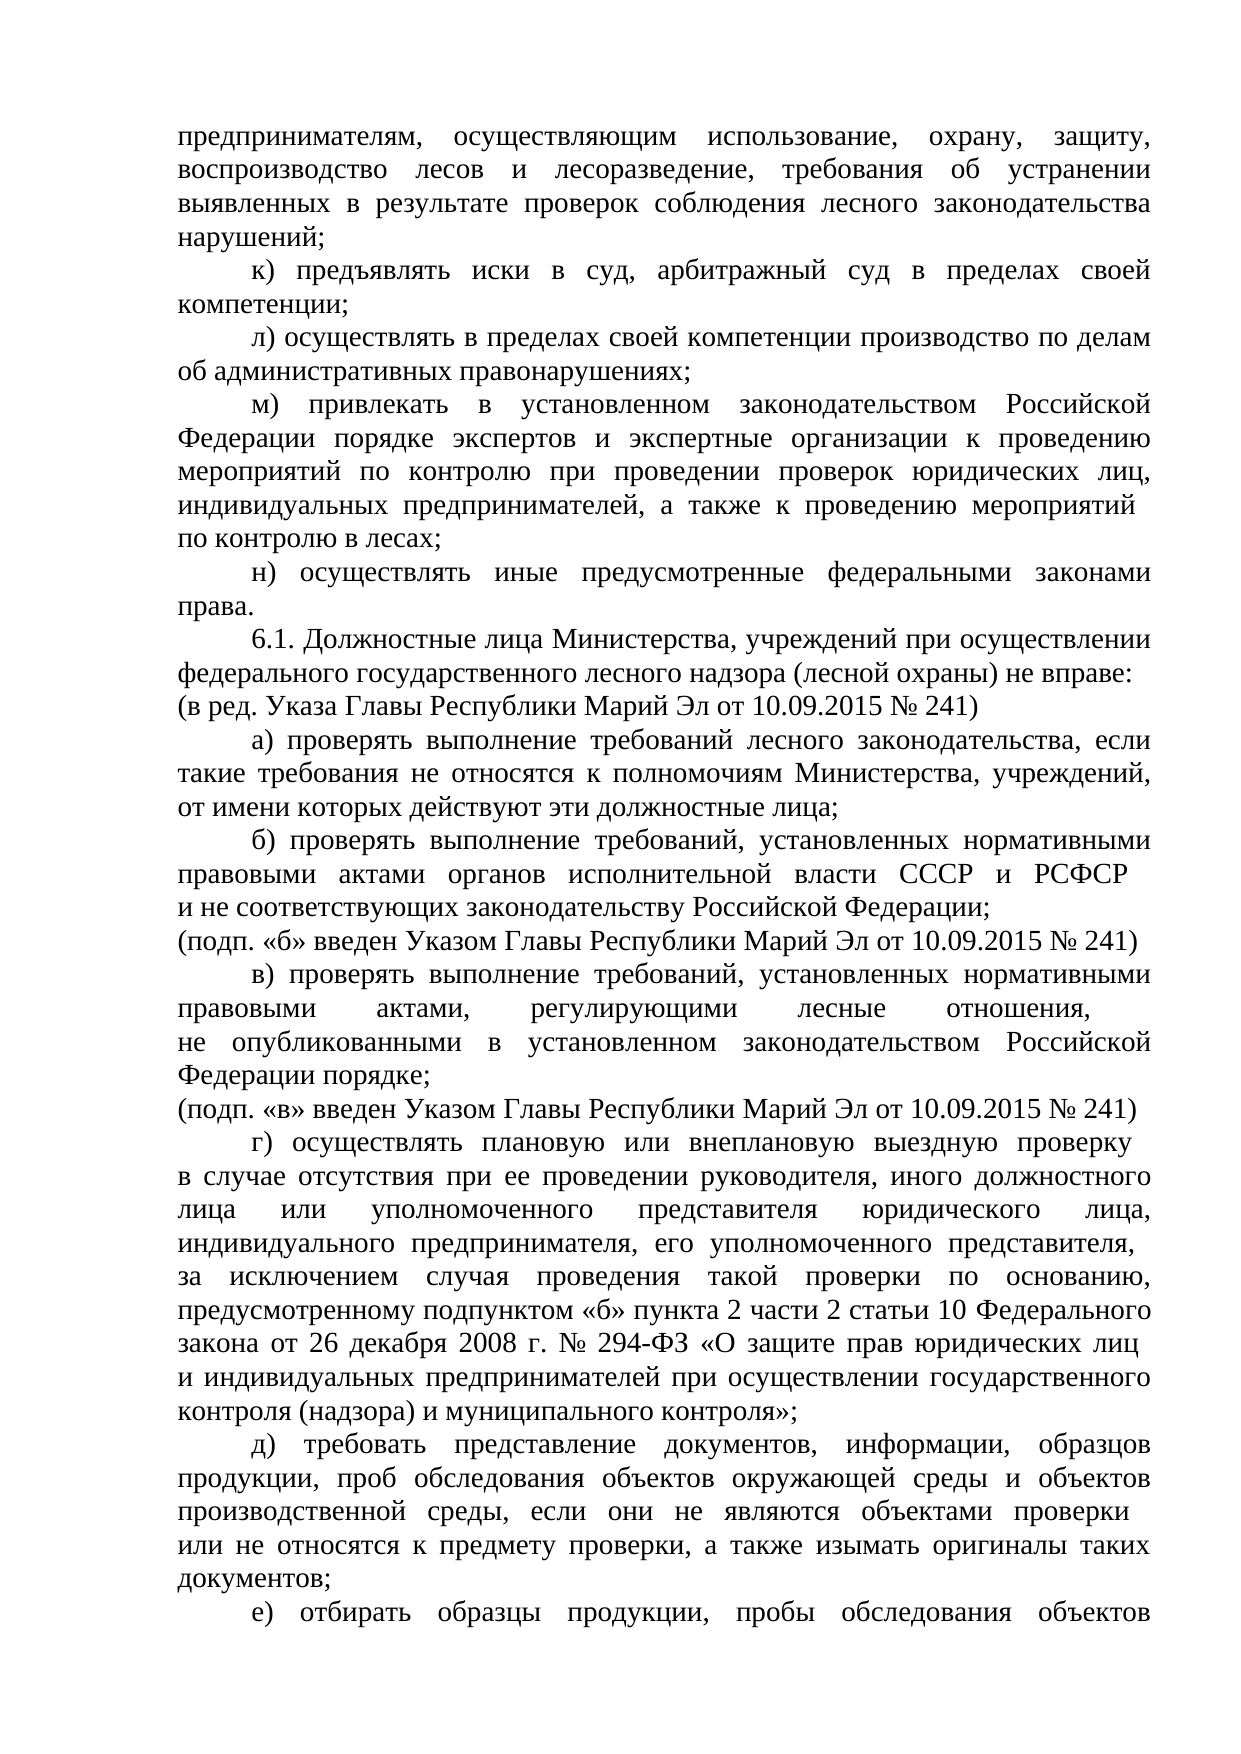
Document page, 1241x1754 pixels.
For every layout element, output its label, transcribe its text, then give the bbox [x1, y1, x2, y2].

text н) осуществлять иные предусмотренные федеральными законами права. [177, 554, 1152, 621]
text (подп. «в» введен Указом Главы Республики Марий Эл от 10.09.2015 № 241) [177, 1091, 1152, 1124]
text к) предъявлять иски в суд, арбитражный суд в пределах своей компетенции; [177, 252, 1152, 319]
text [177, 118, 1152, 252]
text 6.1. Должностные лица Министерства, учреждений при осуществлении федерального государственного лесного надзора (лесной охраны) не вправе: [177, 621, 1152, 688]
text в) проверять выполнение требований, установленных нормативными правовыми актами, регулирующими лесные отношения, не опубликованными в установленном законодательством Российской Федерации порядке; [177, 957, 1152, 1091]
text б) проверять выполнение требований, установленных нормативными правовыми актами органов исполнительной власти СССР и РСФСР и не соответствующих законодательству Российской Федерации; [177, 822, 1152, 923]
text а) проверять выполнение требований лесного законодательства, если такие требования не относятся к полномочиям Министерства, учреждений, от имени которых действуют эти должностные лица; [177, 722, 1152, 822]
text (подп. «б» введен Указом Главы Республики Марий Эл от 10.09.2015 № 241) [177, 923, 1152, 957]
text д) требовать представление документов, информации, образцов продукции, проб обследования объектов окружающей среды и объектов производственной среды, если они не являются объектами проверки или не относятся к предмету проверки, а также изымать оригиналы таких документов; [177, 1426, 1152, 1594]
text (в ред. Указа Главы Республики Марий Эл от 10.09.2015 № 241) [177, 688, 1152, 722]
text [177, 1594, 1152, 1627]
text л) осуществлять в пределах своей компетенции производство по делам об административных правонарушениях; [177, 319, 1152, 386]
text м) привлекать в установленном законодательством Российской Федерации порядке экспертов и экспертные организации к проведению мероприятий по контролю при проведении проверок юридических лиц, индивидуальных предпринимателей, а также к проведению мероприятий по контролю в лесах; [177, 386, 1152, 554]
text г) осуществлять плановую или внеплановую выездную проверку в случае отсутствия при ее проведении руководителя, иного должностного лица или уполномоченного представителя юридического лица, индивидуального предпринимателя, его уполномоченного представителя, за исключением случая проведения такой проверки по основанию, предусмотренному подпунктом «б» пункта 2 части 2 статьи 10 Федерального закона от 26 декабря 2008 г. № 294-ФЗ «О защите прав юридических лиц и индивидуальных предпринимателей при осуществлении государственного контроля (надзора) и муниципального контроля»; [177, 1124, 1152, 1426]
